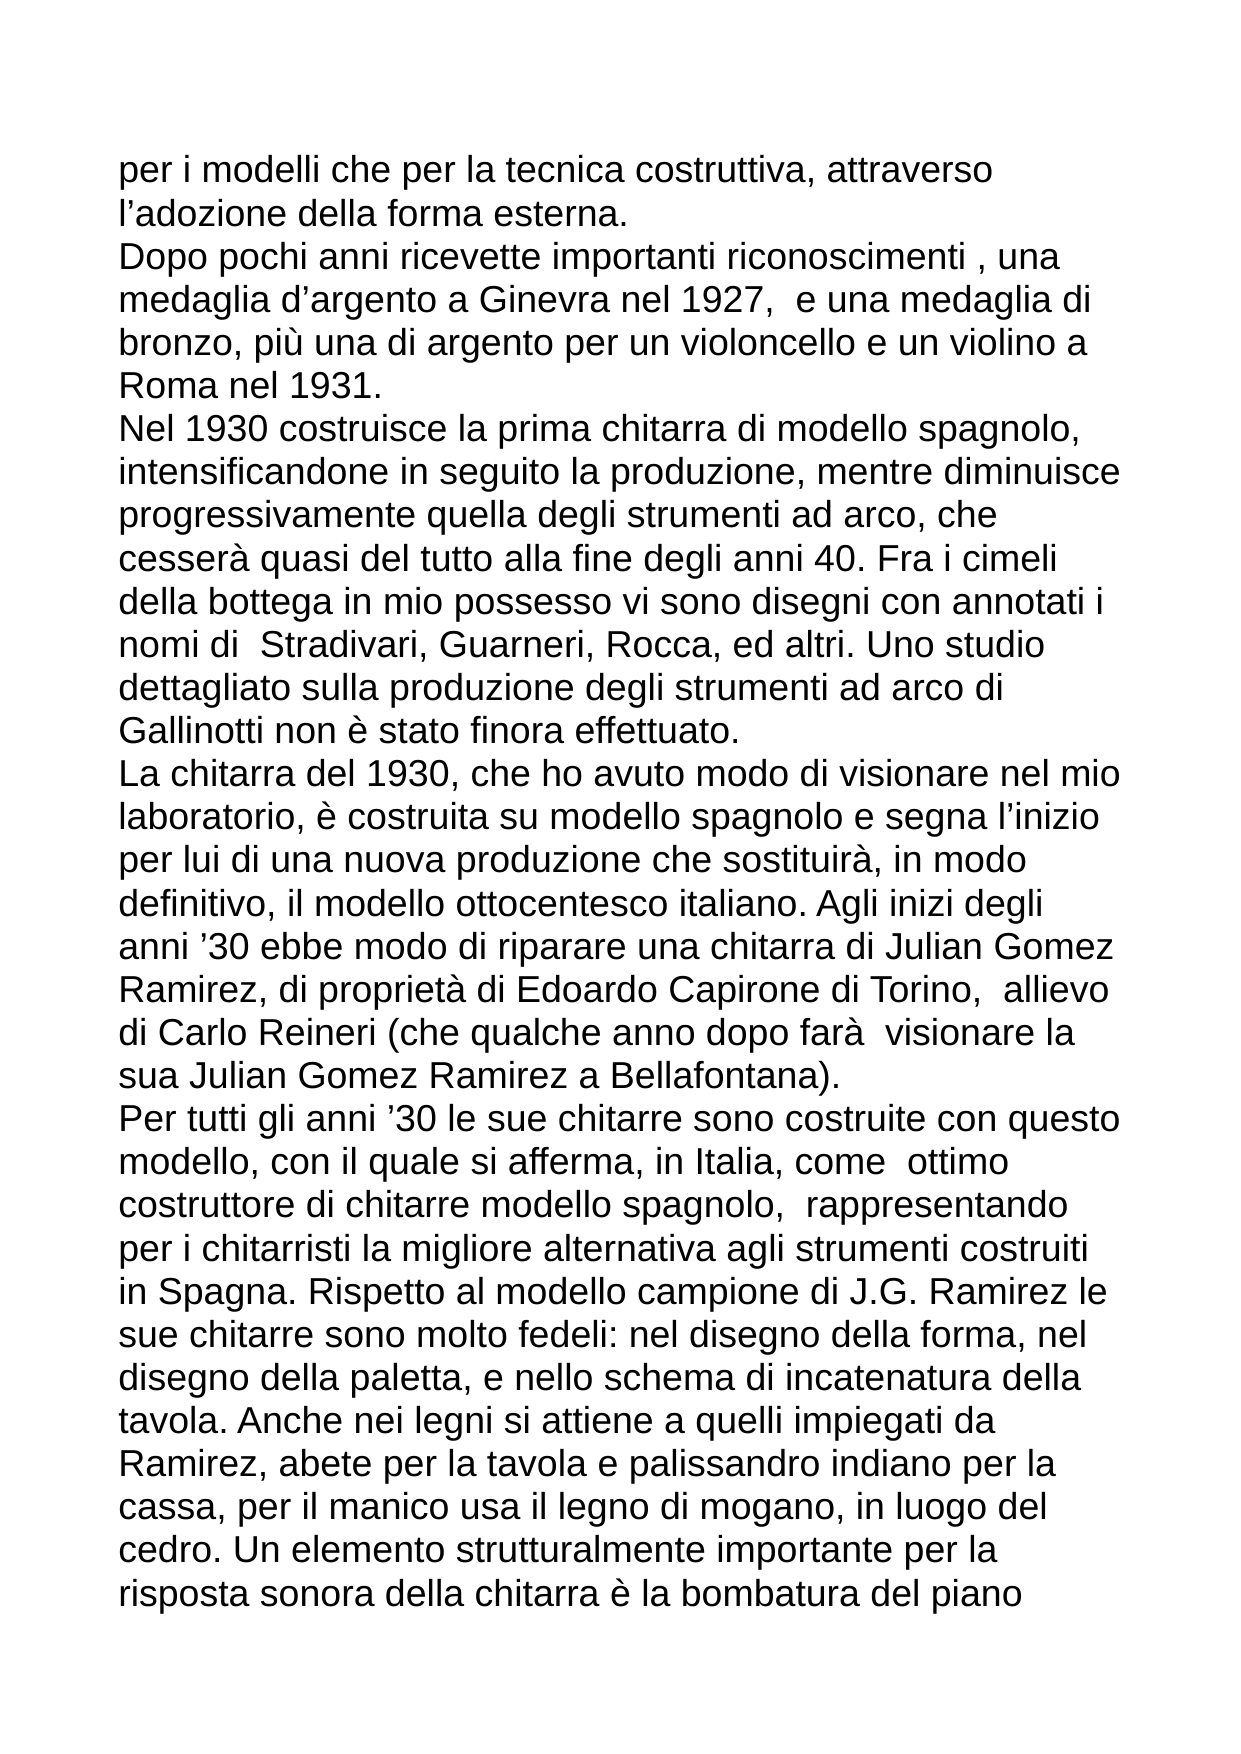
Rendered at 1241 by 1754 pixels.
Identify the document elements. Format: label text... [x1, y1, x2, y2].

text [118, 1096, 1122, 1614]
text La chitarra del 1930, che ho avuto modo di visionare nel mio laboratorio, è costruita su modello spagnolo e segna l’inizio per lui di una nuova produzione che sostituirà, in modo definitivo, il modello ottocentesco italiano. Agli inizi degli anni ’30 ebbe modo di riparare una chitarra di Julian Gomez Ramirez, di proprietà di Edoardo Capirone di Torino, allievo di Carlo Reineri (che qualche anno dopo farà visionare la sua Julian Gomez Ramirez a Bellafontana). [118, 751, 1122, 1096]
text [118, 148, 1122, 234]
text Nel 1930 costruisce la prima chitarra di modello spagnolo, intensificandone in seguito la produzione, mentre diminuisce progressivamente quella degli strumenti ad arco, che cesserà quasi del tutto alla fine degli anni 40. Fra i cimeli della bottega in mio possesso vi sono disegni con annotati i nomi di Stradivari, Guarneri, Rocca, ed altri. Uno studio dettagliato sulla produzione degli strumenti ad arco di Gallinotti non è stato finora effettuato. [118, 406, 1122, 751]
text Dopo pochi anni ricevette importanti riconoscimenti , una medaglia d’argento a Ginevra nel 1927, e una medaglia di bronzo, più una di argento per un violoncello e un violino a Roma nel 1931. [118, 234, 1122, 406]
